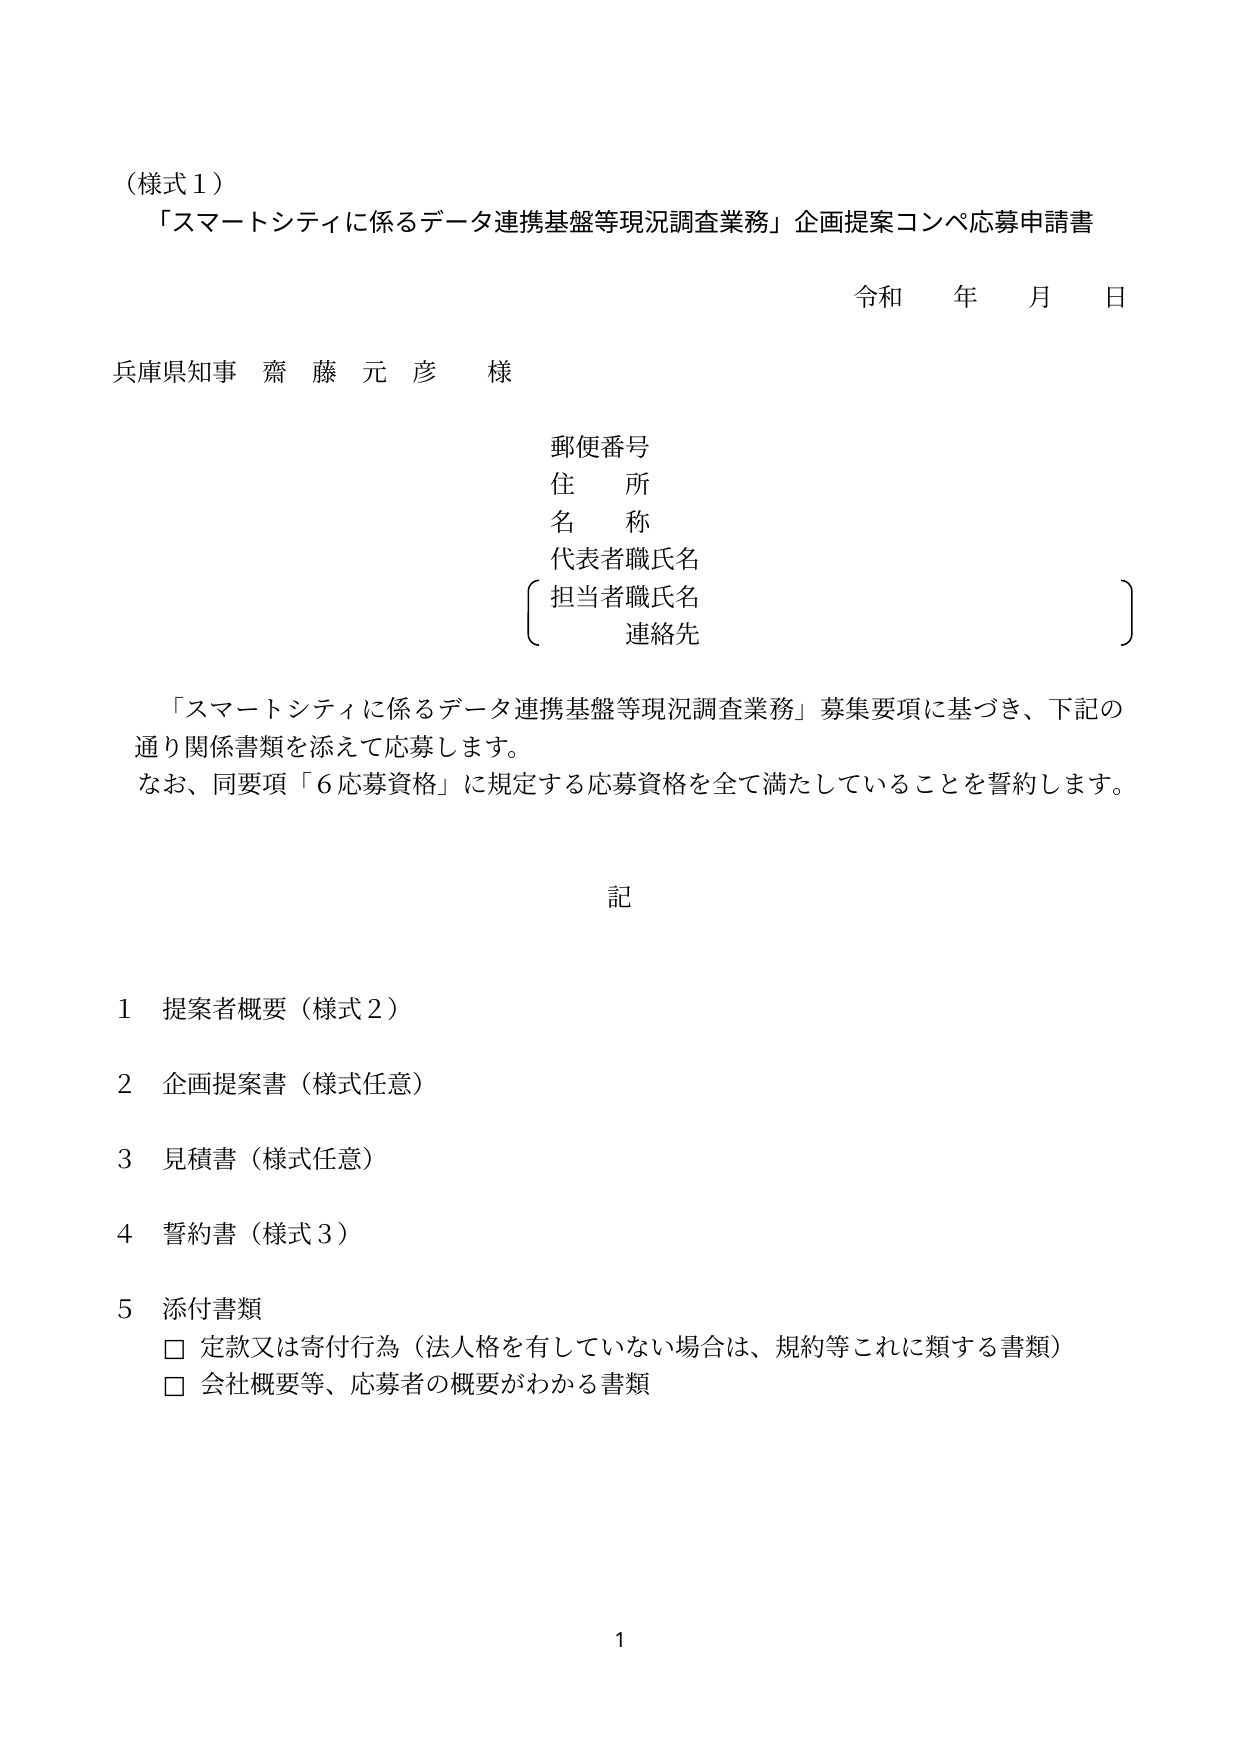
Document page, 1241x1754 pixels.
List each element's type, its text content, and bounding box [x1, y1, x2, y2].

text 郵便番号 [550, 427, 1128, 464]
text 名 称 [550, 502, 1128, 539]
text 令和 年 月 日 [112, 277, 1128, 314]
text ４ 誓約書（様式３） [112, 1214, 1128, 1252]
text ５ 添付書類 [112, 1289, 1128, 1327]
text １ 提案者概要（様式２） [112, 989, 1128, 1027]
text □ 定款又は寄付行為（法人格を有していない場合は、規約等これに類する書類） [112, 1327, 1128, 1364]
text □ 会社概要等、応募者の概要がわかる書類 [112, 1364, 1128, 1402]
text ２ 企画提案書（様式任意） [112, 1064, 1128, 1102]
text なお、同要項「６応募資格」に規定する応募資格を全て満たしていることを誓約します。 [112, 764, 1128, 802]
text 兵庫県知事 齋 藤 元 彦 様 [112, 352, 1028, 389]
text ３ 見積書（様式任意） [112, 1139, 1128, 1177]
text 「スマートシティに係るデータ連携基盤等現況調査業務」募集要項に基づき、下記の通り関係書類を添えて応募します。 [134, 689, 1128, 764]
text 連絡先 [112, 614, 1128, 652]
text 代表者職氏名 [550, 539, 1128, 577]
text （様式１） [112, 164, 1128, 202]
subtitle 記 [112, 877, 1128, 914]
text 「スマートシティに係るデータ連携基盤等現況調査業務」企画提案コンペ応募申請書 [112, 202, 1128, 239]
text 住 所 [550, 464, 1128, 502]
text 担当者職氏名 [112, 577, 1128, 614]
